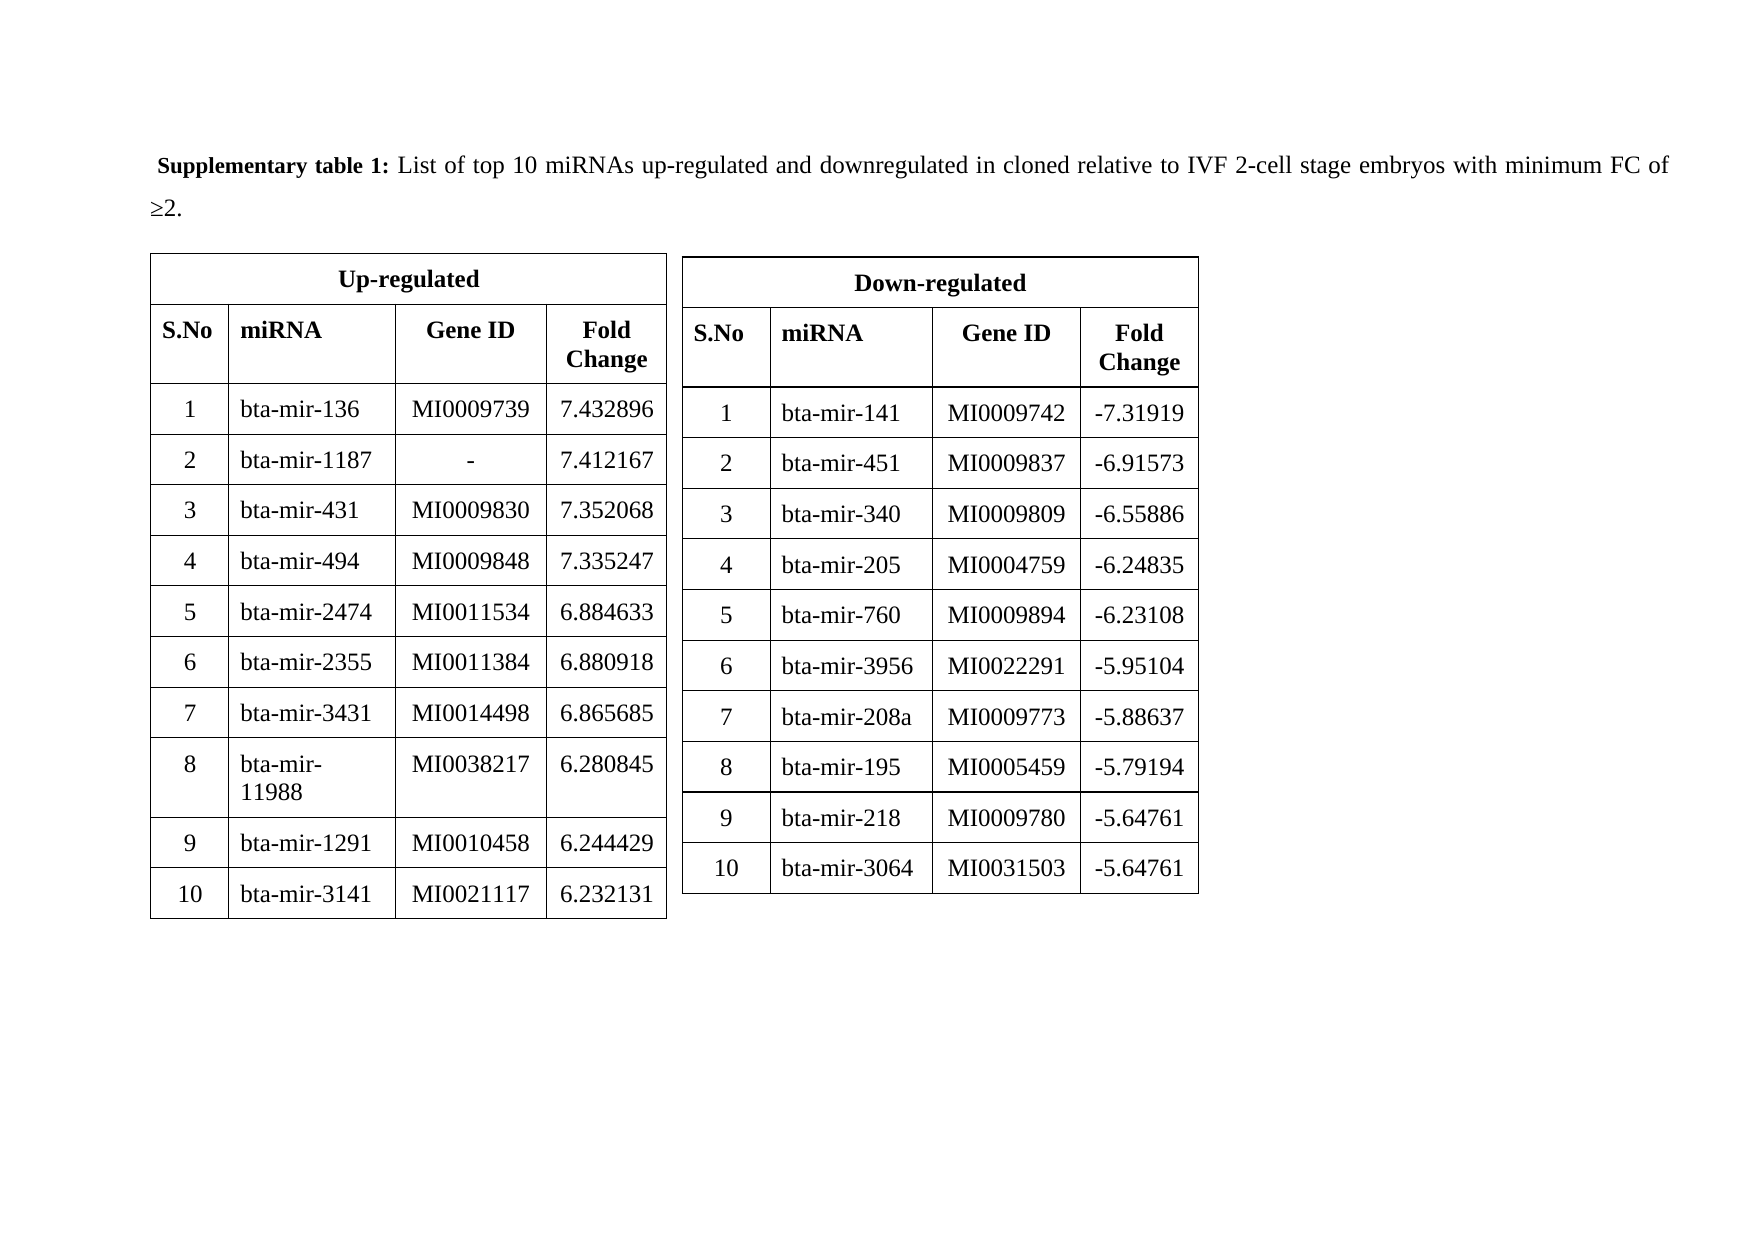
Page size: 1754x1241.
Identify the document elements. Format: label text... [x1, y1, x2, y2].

table_cell MI0009848 [396, 536, 546, 585]
table_cell -7.31919 [1081, 388, 1198, 437]
table_header Up-regulated [151, 254, 666, 303]
table_cell MI0014498 [396, 688, 546, 737]
table_cell - [396, 435, 546, 484]
table_cell MI0009742 [933, 388, 1080, 437]
table_cell MI0011534 [396, 586, 546, 636]
table_cell miRNA [771, 308, 932, 386]
table_cell bta-mir-11988 [229, 738, 395, 817]
table_cell 6.280845 [547, 738, 666, 817]
table_cell MI0009739 [396, 384, 546, 433]
table_cell MI0005459 [933, 742, 1080, 791]
table_cell Fold Change [547, 305, 666, 383]
table_cell -6.23108 [1081, 590, 1198, 639]
table_cell MI0009830 [396, 485, 546, 535]
table_cell 1 [151, 384, 228, 433]
table_cell bta-mir-218 [771, 793, 932, 842]
table_cell -5.79194 [1081, 742, 1198, 791]
table_cell bta-mir-3956 [771, 641, 932, 690]
table_cell bta-mir-141 [771, 388, 932, 437]
table_cell 8 [683, 742, 770, 791]
table_cell MI0038217 [396, 738, 546, 817]
table_cell bta-mir-205 [771, 539, 932, 589]
table_cell Gene ID [933, 308, 1080, 386]
table_cell -5.88637 [1081, 691, 1198, 741]
table_cell MI0010458 [396, 818, 546, 867]
table_cell miRNA [229, 305, 395, 383]
table_cell MI0009780 [933, 793, 1080, 842]
table_cell 3 [151, 485, 228, 535]
table_header Down-regulated [683, 258, 1198, 307]
table_cell Gene ID [396, 305, 546, 383]
table_cell 6 [683, 641, 770, 690]
table_cell 2 [151, 435, 228, 484]
table_cell bta-mir-3064 [771, 843, 932, 893]
table_cell bta-mir-3141 [229, 868, 395, 918]
table_cell bta-mir-2474 [229, 586, 395, 636]
table_cell S.No [683, 308, 770, 386]
table_cell MI0009837 [933, 438, 1080, 488]
table_cell bta-mir-195 [771, 742, 932, 791]
table_cell -6.91573 [1081, 438, 1198, 488]
table_cell bta-mir-136 [229, 384, 395, 433]
table_cell 8 [151, 738, 228, 817]
table_cell 3 [683, 489, 770, 538]
table_cell bta-mir-1187 [229, 435, 395, 484]
table_cell 6.880918 [547, 637, 666, 687]
table_cell MI0031503 [933, 843, 1080, 893]
table_cell 6.884633 [547, 586, 666, 636]
table_cell MI0004759 [933, 539, 1080, 589]
table_cell 9 [683, 793, 770, 842]
table_cell -6.55886 [1081, 489, 1198, 538]
table_cell 6.232131 [547, 868, 666, 918]
table_cell -5.64761 [1081, 843, 1198, 893]
table_cell -5.64761 [1081, 793, 1198, 842]
table_cell MI0011384 [396, 637, 546, 687]
table_cell 6 [151, 637, 228, 687]
table_cell bta-mir-208a [771, 691, 932, 741]
table_cell 7.412167 [547, 435, 666, 484]
table_cell bta-mir-451 [771, 438, 932, 488]
table_cell bta-mir-340 [771, 489, 932, 538]
table_cell bta-mir-3431 [229, 688, 395, 737]
table_cell 10 [151, 868, 228, 918]
table_cell 7 [683, 691, 770, 741]
table_cell -6.24835 [1081, 539, 1198, 589]
table_cell bta-mir-760 [771, 590, 932, 639]
table_cell MI0021117 [396, 868, 546, 918]
table_cell 2 [683, 438, 770, 488]
table_cell 5 [683, 590, 770, 639]
table_cell MI0009809 [933, 489, 1080, 538]
table_cell 6.865685 [547, 688, 666, 737]
table_cell MI0009894 [933, 590, 1080, 639]
table_cell 4 [683, 539, 770, 589]
text Supplementary table 1: List of top 10 miRNAs up-regulated and downregulated in cloned relative to IVF 2-cell stage embryos with minimum FC of ≥2. [150, 150, 1671, 222]
table_cell 7 [151, 688, 228, 737]
table_cell Fold Change [1081, 308, 1198, 386]
table_cell 7.335247 [547, 536, 666, 585]
table_cell S.No [151, 305, 228, 383]
table_cell 7.432896 [547, 384, 666, 433]
table_cell 1 [683, 388, 770, 437]
table_cell 9 [151, 818, 228, 867]
table_cell 7.352068 [547, 485, 666, 535]
table_cell 4 [151, 536, 228, 585]
table_cell bta-mir-1291 [229, 818, 395, 867]
table_cell 6.244429 [547, 818, 666, 867]
table_cell bta-mir-431 [229, 485, 395, 535]
table_cell 5 [151, 586, 228, 636]
table_cell -5.95104 [1081, 641, 1198, 690]
table_cell MI0009773 [933, 691, 1080, 741]
table_cell MI0022291 [933, 641, 1080, 690]
table_cell 10 [683, 843, 770, 893]
table_cell bta-mir-494 [229, 536, 395, 585]
table_cell bta-mir-2355 [229, 637, 395, 687]
